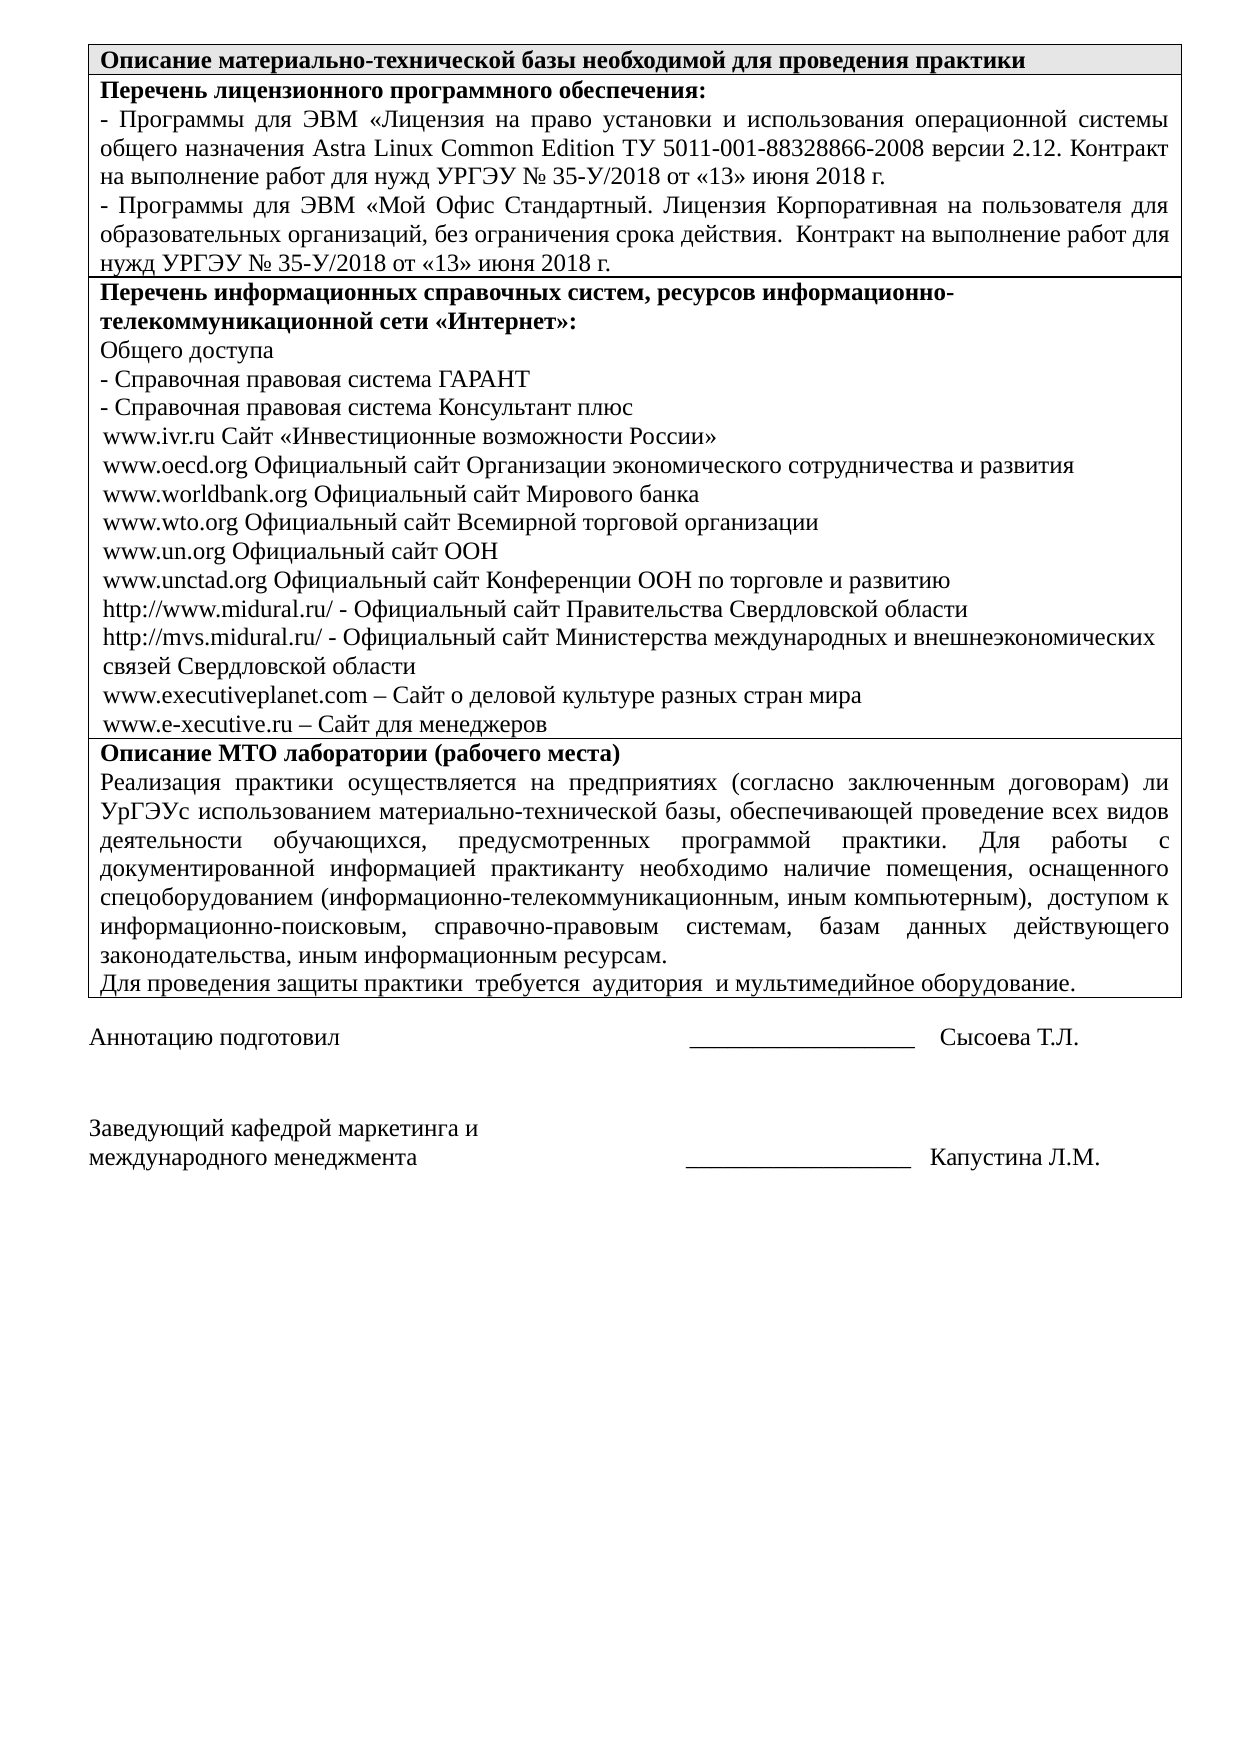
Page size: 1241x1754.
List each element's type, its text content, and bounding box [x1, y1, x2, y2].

table_cell Перечень лицензионного программного обеспечения: - Программы для ЭВМ «Лицензия на право установки и использования операционной системы общего назначения Astra Linux Common Edition ТУ 5011-001-88328866-2008 версии 2.12. Контракт на выполнение работ для нужд УРГЭУ № 35-У/2018 от «13» июня 2018 г. - Программы для ЭВМ «Мой Офис Стандартный. Лицензия Корпоративная на пользователя для образовательных организаций, без ограничения срока действия. Контракт на выполнение работ для нужд УРГЭУ № 35-У/2018 от «13» июня 2018 г. [89, 75, 1181, 276]
table_cell Описание материально-технической базы необходимой для проведения практики [89, 45, 1181, 74]
text Заведующий кафедрой маркетинга и [88, 1113, 1181, 1142]
text международного менеджмента __________________ Капустина Л.М. [88, 1142, 1181, 1171]
table_cell Перечень информационных справочных систем, ресурсов информационно-телекоммуникационной сети «Интернет»: Общего доступа - Справочная правовая система ГАРАНТ - Справочная правовая система Консультант плюс www.ivr.ru Сайт «Инвестиционные возможности России» www.oecd.org Официальный сайт Организации экономического сотрудничества и развития www.worldbank.org Официальный сайт Мирового банка www.wto.org Официальный сайт Всемирной торговой организации www.un.org Официальный сайт ООН www.unctad.org Официальный сайт Конференции ООН по торговле и развитию http://www.midural.ru/ - Официальный сайт Правительства Свердловской области http://mvs.midural.ru/ - Официальный сайт Министерства международных и внешнеэкономических связей Свердловской области www.executiveplanet.com – Сайт о деловой культуре разных стран мира www.e-xecutive.ru – Сайт для менеджеров [89, 278, 1181, 737]
text Аннотацию подготовил __________________ Сысоева Т.Л. [88, 1022, 1181, 1051]
table_cell Описание МТО лаборатории (рабочего места) Реализация практики осуществляется на предприятиях (согласно заключенным договорам) ли УрГЭУс использованием материально-технической базы, обеспечивающей проведение всех видов деятельности обучающихся, предусмотренных программой практики. Для работы с документированной информацией практиканту необходимо наличие помещения, оснащенного спецоборудованием (информационно-телекоммуникационным, иным компьютерным), доступом к информационно-поисковым, справочно-правовым системам, базам данных действующего законодательства, иным информационным ресурсам. Для проведения защиты практики требуется аудитория и мультимедийное оборудование. [89, 739, 1181, 997]
